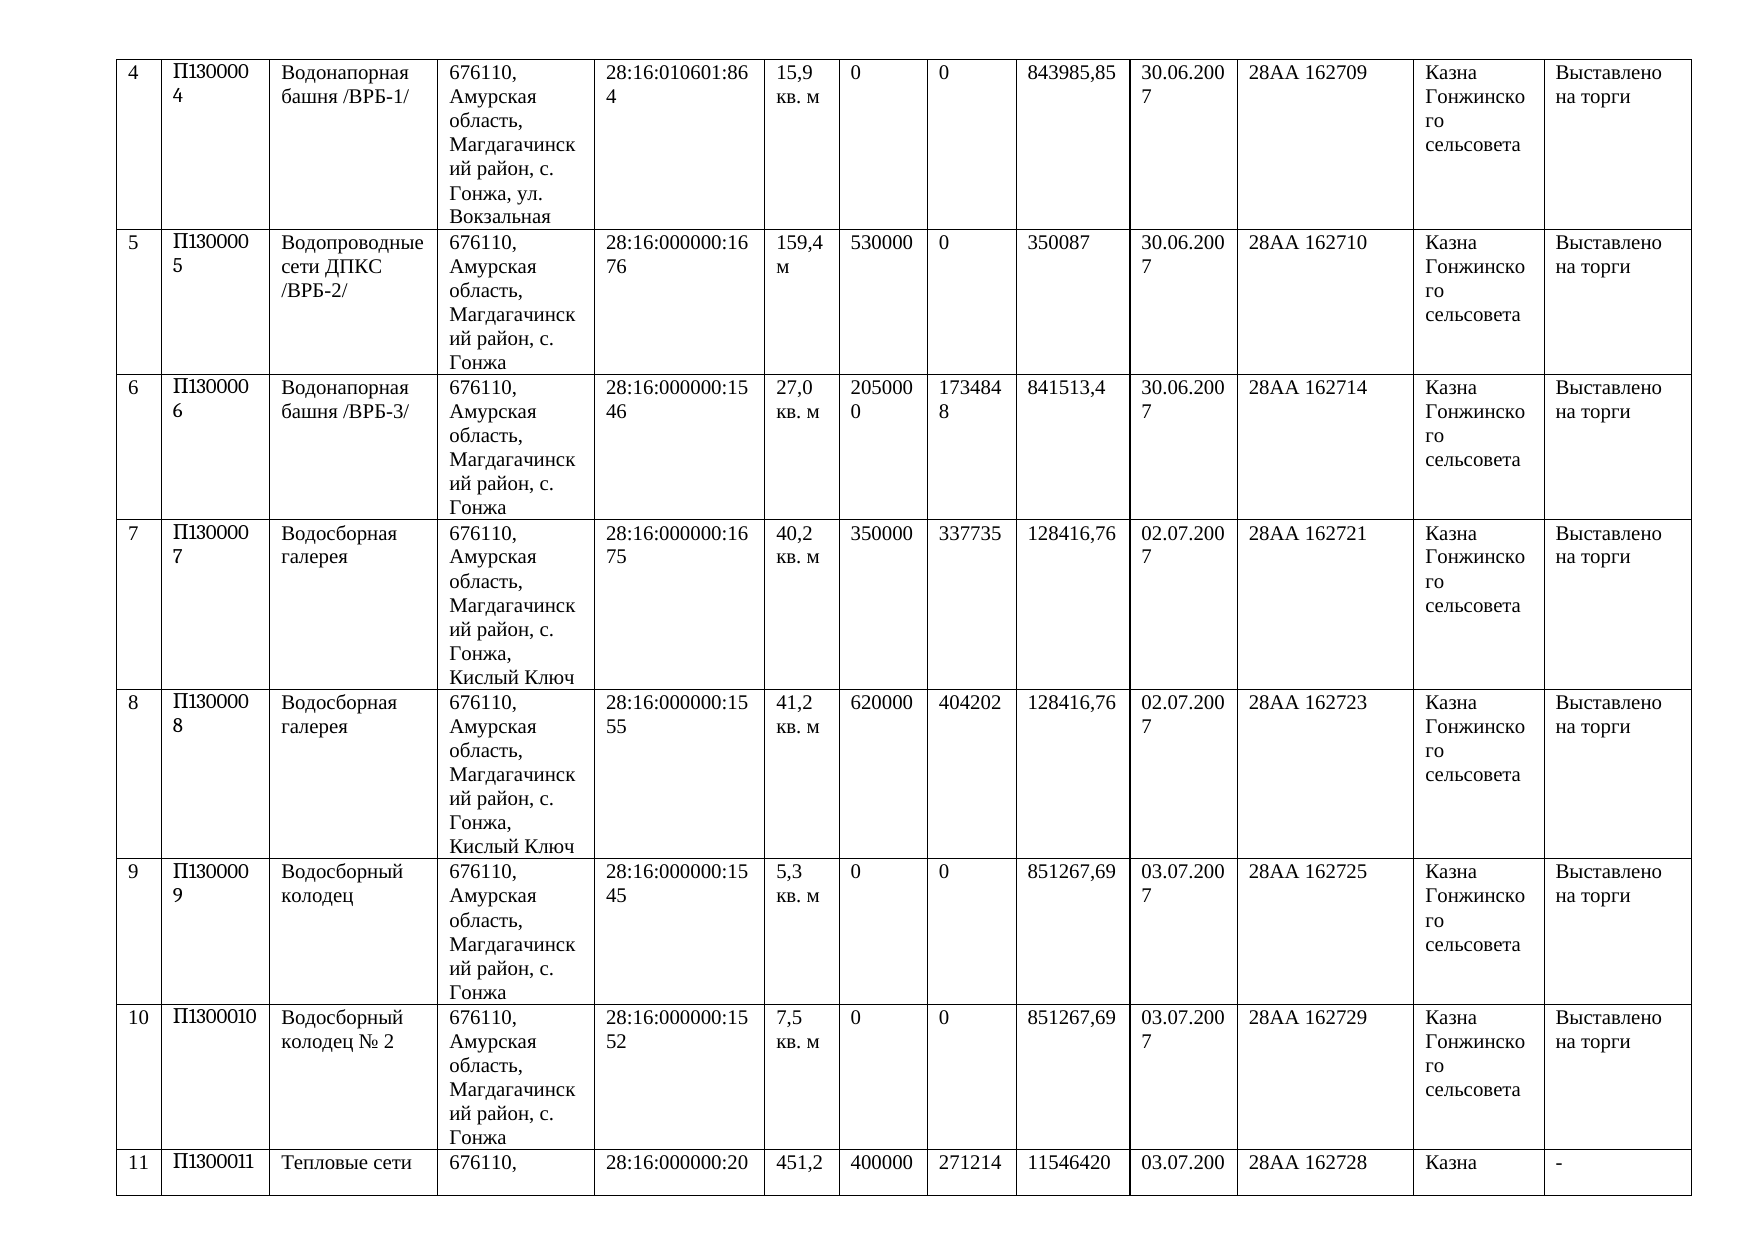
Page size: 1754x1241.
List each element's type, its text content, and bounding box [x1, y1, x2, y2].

table_cell 28:16:010601:864 [595, 60, 764, 228]
table_cell 0 [928, 60, 1016, 228]
table_cell 676110, Амурская область, Магдагачинский район, с. Гонжа [438, 1005, 594, 1149]
table_cell 851267,69 [1017, 1005, 1129, 1149]
table_cell 03.07.2007 [1131, 1150, 1237, 1195]
table_cell Водонапорная башня /ВРБ-3/ [270, 375, 437, 519]
table_cell 7,5 кв. м [765, 1005, 839, 1149]
table_cell П1300006 [162, 375, 269, 519]
table_cell 400000 [840, 1150, 927, 1195]
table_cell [1414, 1005, 1544, 1149]
table_cell 28АА 162710 [1238, 230, 1413, 374]
table_cell 350087 [1017, 230, 1129, 374]
table_cell 128416,76 [1017, 520, 1129, 689]
table_cell П1300009 [162, 859, 269, 1004]
table_cell 30.06.2007 [1131, 230, 1237, 374]
table_cell 28АА 162723 [1238, 690, 1413, 858]
table_cell 28АА 162721 [1238, 520, 1413, 689]
table_cell 676110, Амурская область, Магдагачинский район, с. Гонжа [438, 375, 594, 519]
table_cell 350000 [840, 520, 927, 689]
table_cell Выставлено на торги [1545, 690, 1691, 858]
table_cell 0 [840, 60, 927, 228]
table_cell 676110, Амурская область, Магдагачинский район, с. Гонжа [438, 859, 594, 1004]
table_cell 451,2 м [765, 1150, 839, 1195]
table_cell 530000 [840, 230, 927, 374]
table_cell Казна Гонжинского сельсовета [1414, 520, 1544, 689]
table_cell Тепловые сети [270, 1150, 437, 1195]
table_cell Водосборная галерея [270, 520, 437, 689]
table_cell 404202 [928, 690, 1016, 858]
table_cell 620000 [840, 690, 927, 858]
table_cell 9 [117, 859, 161, 1004]
table_cell 271214 [928, 1150, 1016, 1195]
table_cell 15,9 кв. м [765, 60, 839, 228]
table_cell 28АА 162725 [1238, 859, 1413, 1004]
table_cell 30.06.2007 [1131, 60, 1237, 228]
table_cell Казна Гонжинского сельсовета [1414, 375, 1544, 519]
table_cell Выставлено на торги [1545, 375, 1691, 519]
table_cell 28:16:000000:1545 [595, 859, 764, 1004]
table_cell 6 [117, 375, 161, 519]
table_cell 28:16:000000:1676 [595, 230, 764, 374]
table_cell 03.07.2007 [1131, 1005, 1237, 1149]
table_cell Выставлено на торги [1545, 60, 1691, 228]
table_cell 1734848 [928, 375, 1016, 519]
table_cell 28:16:000000:1546 [595, 375, 764, 519]
table_cell Выставлено на торги [1545, 859, 1691, 1004]
table_cell 7 [117, 520, 161, 689]
table_cell Выставлено на торги [1545, 230, 1691, 374]
table_cell Водосборный колодец № 2 [270, 1005, 437, 1149]
table_cell П1300004 [162, 60, 269, 228]
table_cell 5,3 кв. м [765, 859, 839, 1004]
table_cell 28:16:000000:1675 [595, 520, 764, 689]
table_cell Казна Гонжинского сельсовета [1414, 230, 1544, 374]
table_cell 02.07.2007 [1131, 690, 1237, 858]
table_cell П1300010 [162, 1005, 269, 1149]
table_cell 40,2 кв. м [765, 520, 839, 689]
table_cell П1300007 [162, 520, 269, 689]
table_cell 11546420 [1017, 1150, 1129, 1195]
table_cell 02.07.2007 [1131, 520, 1237, 689]
table_cell 8 [117, 690, 161, 858]
table_cell 28:16:000000:1552 [595, 1005, 764, 1149]
table_cell 0 [928, 230, 1016, 374]
table_cell 27,0 кв. м [765, 375, 839, 519]
table_cell 2050000 [840, 375, 927, 519]
table_cell Выставлено на торги [1545, 520, 1691, 689]
table_cell 676110, Амурская область, Магдагачинский район, с. Гонжа, ул. Вокзальная [438, 60, 594, 228]
table_cell 676110, Амурская область, Магдагачинский район, с. Гонжа, Кислый Ключ [438, 520, 594, 689]
table_cell 30.06.2007 [1131, 375, 1237, 519]
table_cell 03.07.2007 [1131, 859, 1237, 1004]
table_cell 0 [928, 859, 1016, 1004]
table_cell Казна Гонжинского сельсовета [1414, 859, 1544, 1004]
table_cell 128416,76 [1017, 690, 1129, 858]
table_cell 851267,69 [1017, 859, 1129, 1004]
table_cell Водопроводные сети ДПКС /ВРБ-2/ [270, 230, 437, 374]
table_cell 843985,85 [1017, 60, 1129, 228]
table_cell Водосборная галерея [270, 690, 437, 858]
table_cell 28:16:000000:2010 [595, 1150, 764, 1195]
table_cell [1414, 60, 1544, 228]
table_cell 10 [117, 1005, 161, 1149]
table_cell 4 [117, 60, 161, 228]
table_cell 841513,4 [1017, 375, 1129, 519]
table_cell 28АА 162728 [1238, 1150, 1413, 1195]
table_cell Водонапорная башня /ВРБ-1/ [270, 60, 437, 228]
table_cell 159,4 м [765, 230, 839, 374]
table_cell 28АА 162709 [1238, 60, 1413, 228]
table_cell 0 [840, 1005, 927, 1149]
table_cell 5 [117, 230, 161, 374]
table_cell П1300008 [162, 690, 269, 858]
table_cell 11 [117, 1150, 161, 1195]
table_cell 676110, Амурская область, Магдагачинский район, с. Гонжа, Кислый Ключ [438, 690, 594, 858]
table_cell Водосборный колодец [270, 859, 437, 1004]
table_cell - [1545, 1150, 1691, 1195]
table_cell 676110, Амурская область, Магдагачинский район, с. Гонжа [438, 230, 594, 374]
table_cell 337735 [928, 520, 1016, 689]
table_cell 41,2 кв. м [765, 690, 839, 858]
table_cell 0 [840, 859, 927, 1004]
table_cell Выставлено на торги [1545, 1005, 1691, 1149]
table_cell П1300005 [162, 230, 269, 374]
table_cell 28АА 162714 [1238, 375, 1413, 519]
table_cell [1414, 1150, 1544, 1195]
table_cell 0 [928, 1005, 1016, 1149]
table_cell 28АА 162729 [1238, 1005, 1413, 1149]
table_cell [438, 1150, 594, 1195]
table_cell Казна Гонжинского сельсовета [1414, 690, 1544, 858]
table_cell 28:16:000000:1555 [595, 690, 764, 858]
table_cell П1300011 [162, 1150, 269, 1195]
